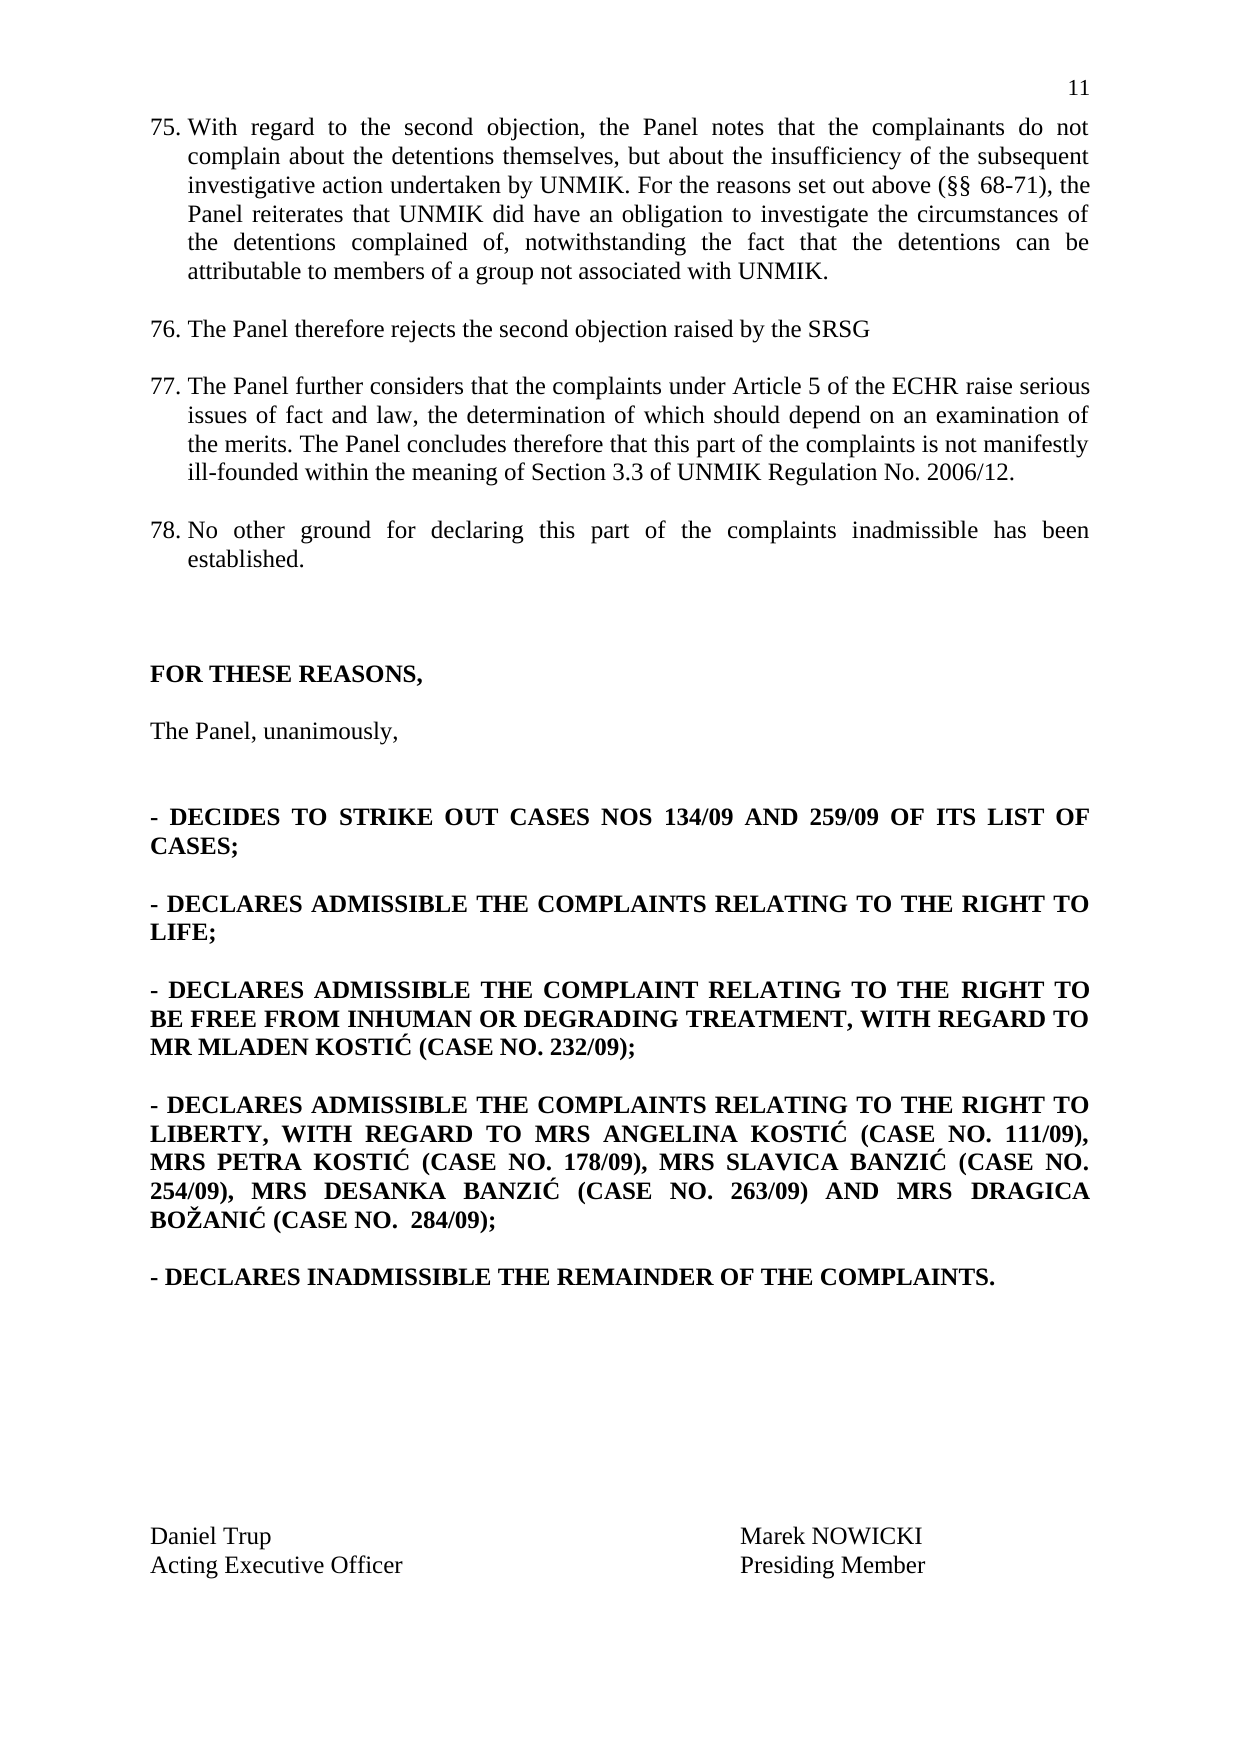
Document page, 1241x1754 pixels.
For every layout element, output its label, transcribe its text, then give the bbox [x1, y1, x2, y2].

list The Panel therefore rejects the second objection raised by the SRSG [150, 314, 1090, 342]
text FOR THESE REASONS, [150, 659, 1090, 687]
list The Panel further considers that the complaints under Article 5 of the ECHR raise serious issues of fact and law, the determination of which should depend on an examination of the merits. The Panel concludes therefore that this part of the complaints is not manifestly ill-founded within the meaning of Section 3.3 of UNMIK Regulation No. 2006/12. [150, 371, 1090, 486]
text The Panel, unanimously, [150, 716, 1090, 745]
text - DECLARES INADMISSIBLE THE REMAINDER OF THE COMPLAINTS. [150, 1262, 1090, 1291]
list No other ground for declaring this part of the complaints inadmissible has been established. [150, 515, 1090, 572]
text - DECLARES ADMISSIBLE THE COMPLAINTS RELATING TO THE RIGHT TO LIBERTY, WITH REGARD TO MRS ANGELINA KOSTIĆ (CASE NO. 111/09), MRS PETRA KOSTIĆ (CASE NO. 178/09), MRS SLAVICA BANZIĆ (CASE NO. 254/09), MRS DESANKA BANZIĆ (CASE NO. 263/09) AND MRS DRAGICA BOŽANIĆ (CASE NO. 284/09); [150, 1090, 1090, 1234]
text - DECIDES TO STRIKE OUT CASES NOS 134/09 AND 259/09 OF ITS LIST OF CASES; [150, 802, 1090, 860]
text Acting Executive Officer Presiding Member [150, 1550, 1090, 1579]
text Daniel Trup Marek NOWICKI [150, 1521, 1090, 1550]
text - DECLARES ADMISSIBLE THE COMPLAINTS RELATING TO THE RIGHT TO LIFE; [150, 889, 1090, 946]
text - DECLARES ADMISSIBLE THE COMPLAINT RELATING TO THE RIGHT TO BE FREE FROM INHUMAN OR DEGRADING TREATMENT, WITH REGARD TO MR MLADEN KOSTIĆ (CASE NO. 232/09); [150, 975, 1090, 1061]
